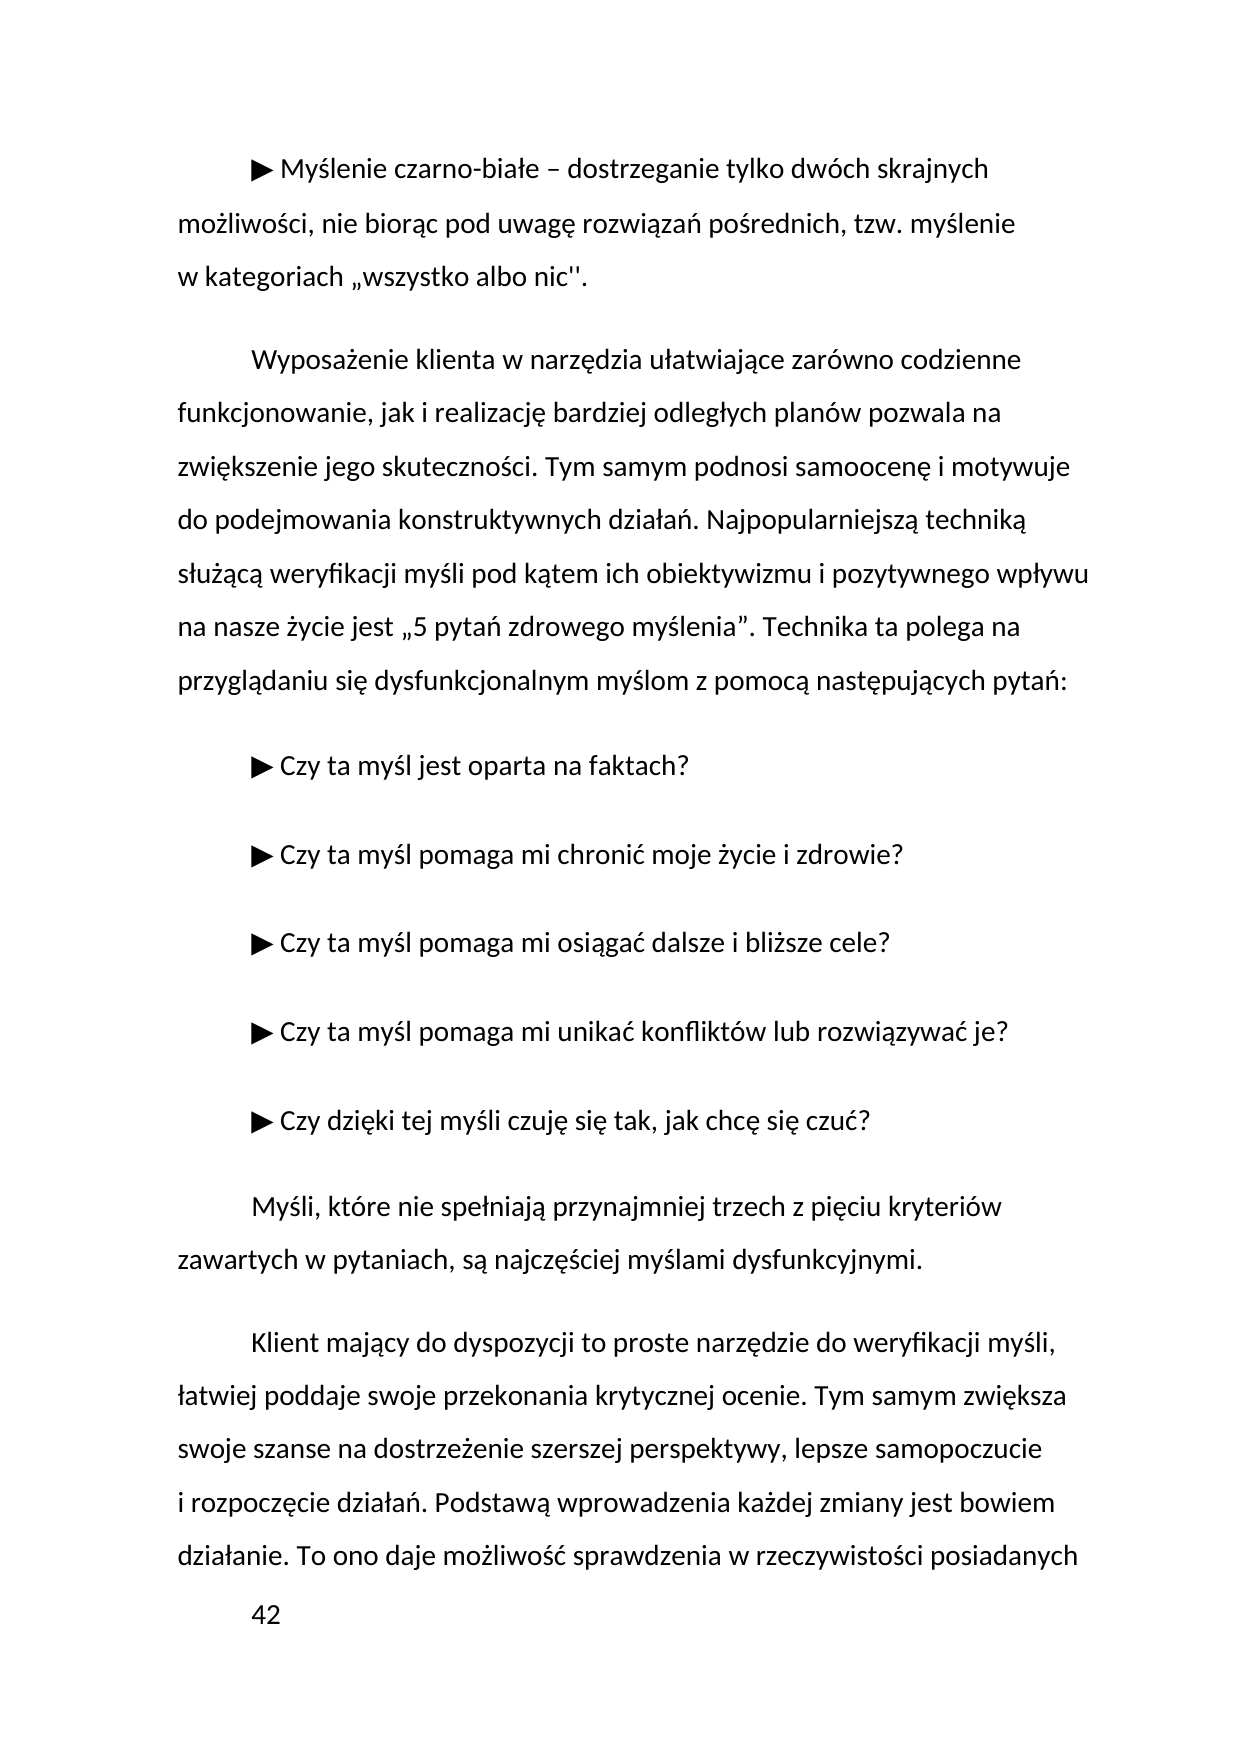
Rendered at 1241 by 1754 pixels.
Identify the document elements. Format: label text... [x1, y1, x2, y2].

text ▶ Czy ta myśl pomaga mi osiągać dalsze i bliższe cele? [177, 922, 1093, 961]
text ▶ Czy dzięki tej myśli czuję się tak, jak chcę się czuć? [177, 1099, 1093, 1139]
text ▶ Czy ta myśl pomaga mi unikać konfliktów lub rozwiązywać je? [177, 1010, 1093, 1050]
text ▶ Myślenie czarno-białe – dostrzeganie tylko dwóch skrajnych możliwości, nie biorąc pod uwagę rozwiązań pośrednich, tzw. myślenie w kategoriach „wszystko albo nic''. [177, 148, 1093, 294]
text Myśli, które nie spełniają przynajmniej trzech z pięciu kryteriów zawartych w pytaniach, są najczęściej myślami dysfunkcyjnymi. [177, 1188, 1093, 1277]
text ▶ Czy ta myśl jest oparta na faktach? [177, 744, 1093, 784]
text ▶ Czy ta myśl pomaga mi chronić moje życie i zdrowie? [177, 833, 1093, 873]
text Wyposażenie klienta w narzędzia ułatwiające zarówno codzienne funkcjonowanie, jak i realizację bardziej odległych planów pozwala na zwiększenie jego skuteczności. Tym samym podnosi samoocenę i motywuje do podejmowania konstruktywnych działań. Najpopularniejszą techniką służącą weryfikacji myśli pod kątem ich obiektywizmu i pozytywnego wpływu na nasze życie jest „5 pytań zdrowego myślenia”. Technika ta polega na przyglądaniu się dysfunkcjonalnym myślom z pomocą następujących pytań: [177, 341, 1093, 697]
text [177, 1324, 1093, 1573]
